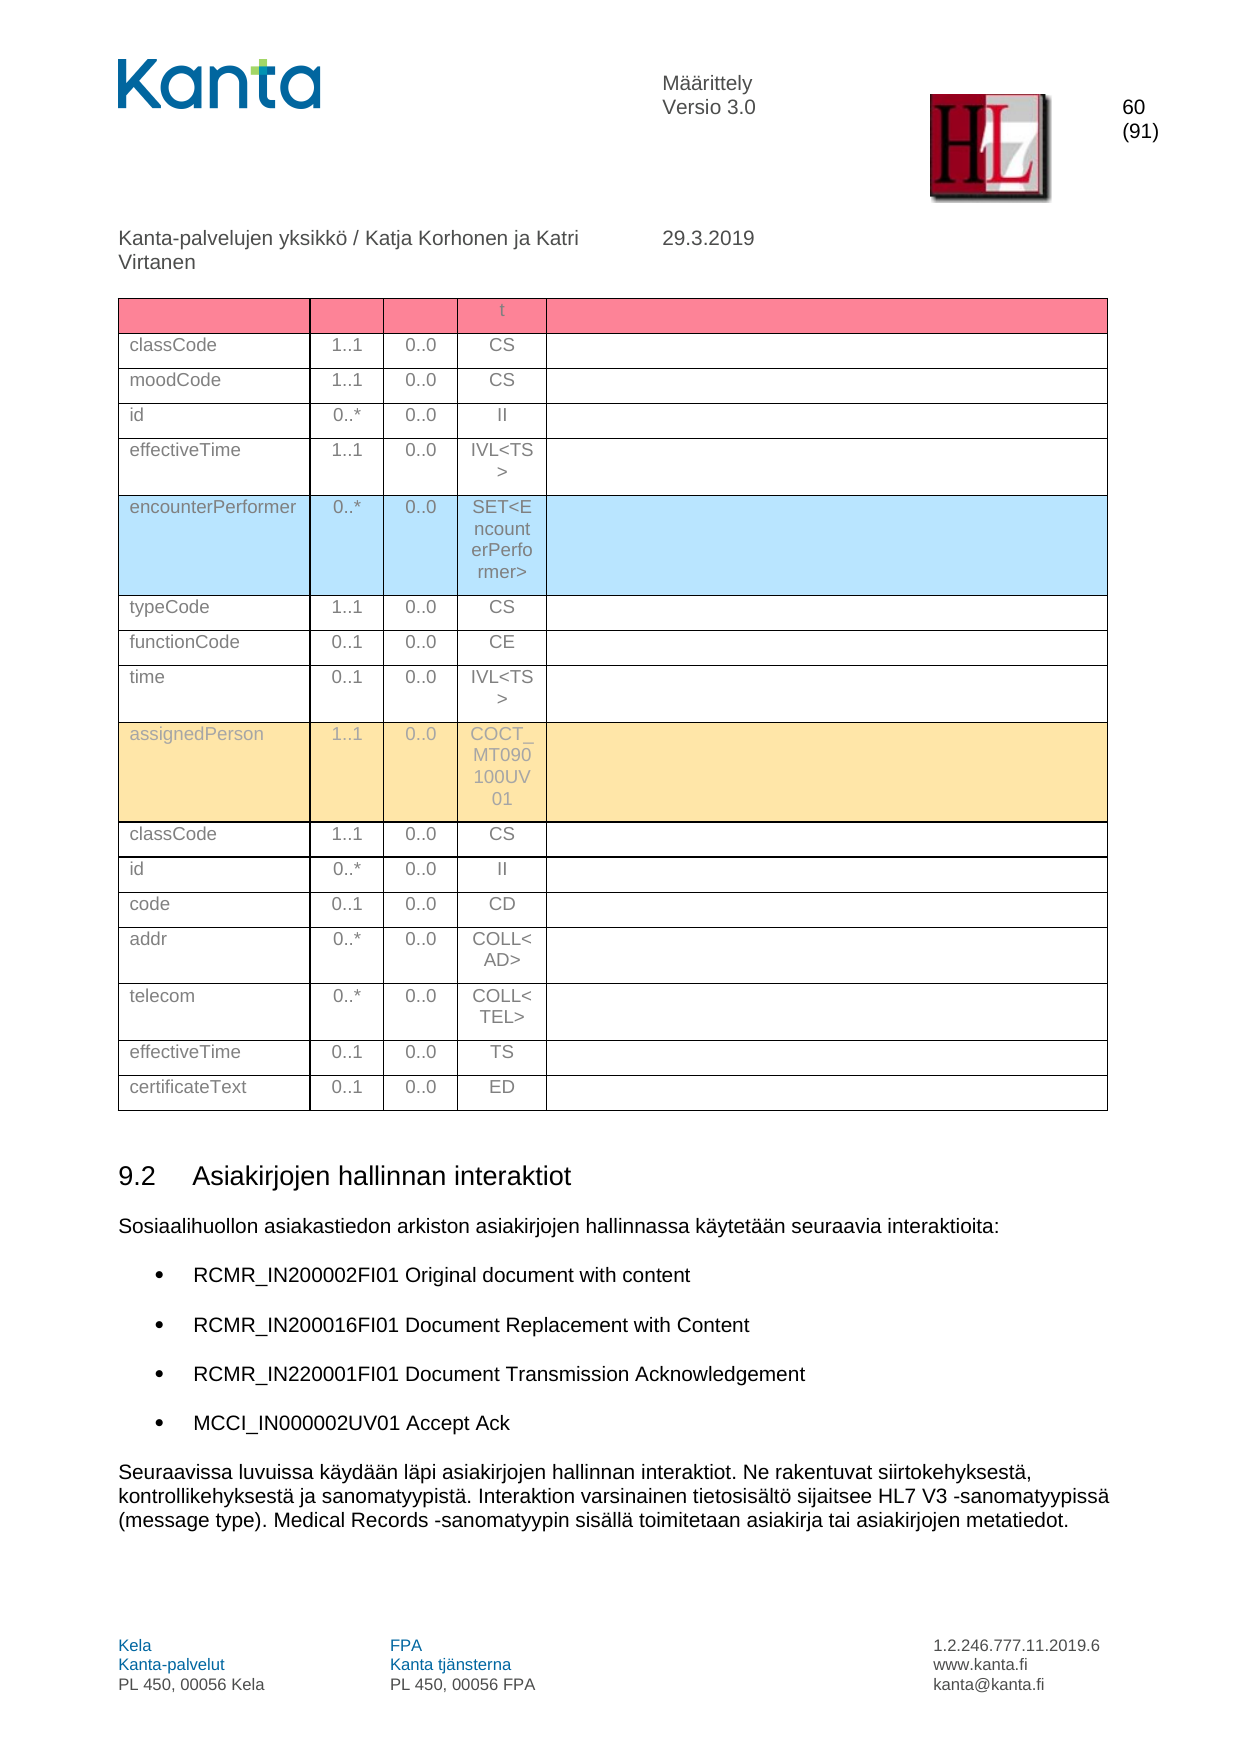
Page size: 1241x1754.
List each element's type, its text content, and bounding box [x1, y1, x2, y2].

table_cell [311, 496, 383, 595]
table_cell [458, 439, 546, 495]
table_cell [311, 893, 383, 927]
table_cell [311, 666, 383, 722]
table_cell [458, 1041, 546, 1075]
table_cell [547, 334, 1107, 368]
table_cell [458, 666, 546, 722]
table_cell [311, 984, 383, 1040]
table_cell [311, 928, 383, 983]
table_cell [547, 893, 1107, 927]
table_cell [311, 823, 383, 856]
picture [930, 94, 1053, 203]
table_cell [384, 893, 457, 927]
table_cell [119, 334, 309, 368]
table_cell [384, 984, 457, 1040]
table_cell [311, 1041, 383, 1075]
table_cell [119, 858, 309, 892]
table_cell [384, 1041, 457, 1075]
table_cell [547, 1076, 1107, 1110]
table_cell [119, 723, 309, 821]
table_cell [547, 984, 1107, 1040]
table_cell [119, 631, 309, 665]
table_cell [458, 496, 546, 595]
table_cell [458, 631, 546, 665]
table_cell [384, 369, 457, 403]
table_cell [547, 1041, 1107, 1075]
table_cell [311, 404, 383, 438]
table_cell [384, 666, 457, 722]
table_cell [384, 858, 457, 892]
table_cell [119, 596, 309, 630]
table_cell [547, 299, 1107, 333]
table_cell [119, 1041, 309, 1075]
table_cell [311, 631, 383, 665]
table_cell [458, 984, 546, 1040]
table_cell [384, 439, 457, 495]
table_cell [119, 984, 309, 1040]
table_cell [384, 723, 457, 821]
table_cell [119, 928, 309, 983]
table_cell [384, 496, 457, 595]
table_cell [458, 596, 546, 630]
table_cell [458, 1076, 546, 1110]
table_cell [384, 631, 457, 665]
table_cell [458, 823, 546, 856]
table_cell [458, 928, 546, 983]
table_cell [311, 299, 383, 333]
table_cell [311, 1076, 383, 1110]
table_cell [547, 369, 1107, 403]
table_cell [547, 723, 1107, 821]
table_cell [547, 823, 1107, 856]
text Seuraavissa luvuissa käydään läpi asiakirjojen hallinnan interaktiot. Ne rakentuvat siirtokehyksestä, kontrollikehyksestä ja sanomatyypistä. Interaktion varsinainen tietosisältö sijaitsee HL7 V3 -sanomatyypissä (message type). Medical Records -sanomatyypin sisällä toimitetaan asiakirja tai asiakirjojen metatiedot. [118, 1459, 1122, 1531]
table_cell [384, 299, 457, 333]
list RCMR_IN200002FI01 Original document with content [156, 1263, 1122, 1287]
subtitle Asiakirjojen hallinnan interaktiot [118, 1160, 1122, 1191]
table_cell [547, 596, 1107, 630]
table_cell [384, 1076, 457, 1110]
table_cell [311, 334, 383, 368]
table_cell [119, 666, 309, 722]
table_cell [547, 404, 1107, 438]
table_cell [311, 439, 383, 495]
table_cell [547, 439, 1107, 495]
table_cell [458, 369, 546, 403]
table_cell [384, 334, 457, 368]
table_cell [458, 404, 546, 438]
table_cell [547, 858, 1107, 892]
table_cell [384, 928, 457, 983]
list RCMR_IN220001FI01 Document Transmission Acknowledgement [156, 1361, 1122, 1386]
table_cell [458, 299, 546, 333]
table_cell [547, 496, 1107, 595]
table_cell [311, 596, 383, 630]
list RCMR_IN200016FI01 Document Replacement with Content [156, 1312, 1122, 1336]
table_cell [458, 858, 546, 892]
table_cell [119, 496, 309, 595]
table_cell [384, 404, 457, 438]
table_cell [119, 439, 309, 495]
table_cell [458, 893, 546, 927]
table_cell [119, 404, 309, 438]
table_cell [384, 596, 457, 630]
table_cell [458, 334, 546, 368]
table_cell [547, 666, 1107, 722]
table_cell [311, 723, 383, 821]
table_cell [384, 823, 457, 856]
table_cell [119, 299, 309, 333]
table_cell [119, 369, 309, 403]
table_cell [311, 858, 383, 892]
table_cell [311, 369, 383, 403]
picture [118, 59, 321, 109]
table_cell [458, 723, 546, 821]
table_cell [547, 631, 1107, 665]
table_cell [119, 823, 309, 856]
list MCCI_IN000002UV01 Accept Ack [156, 1411, 1122, 1434]
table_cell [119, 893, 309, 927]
text Sosiaalihuollon asiakastiedon arkiston asiakirjojen hallinnassa käytetään seuraavia interaktioita: [118, 1214, 1122, 1238]
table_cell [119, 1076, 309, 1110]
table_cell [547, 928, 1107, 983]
